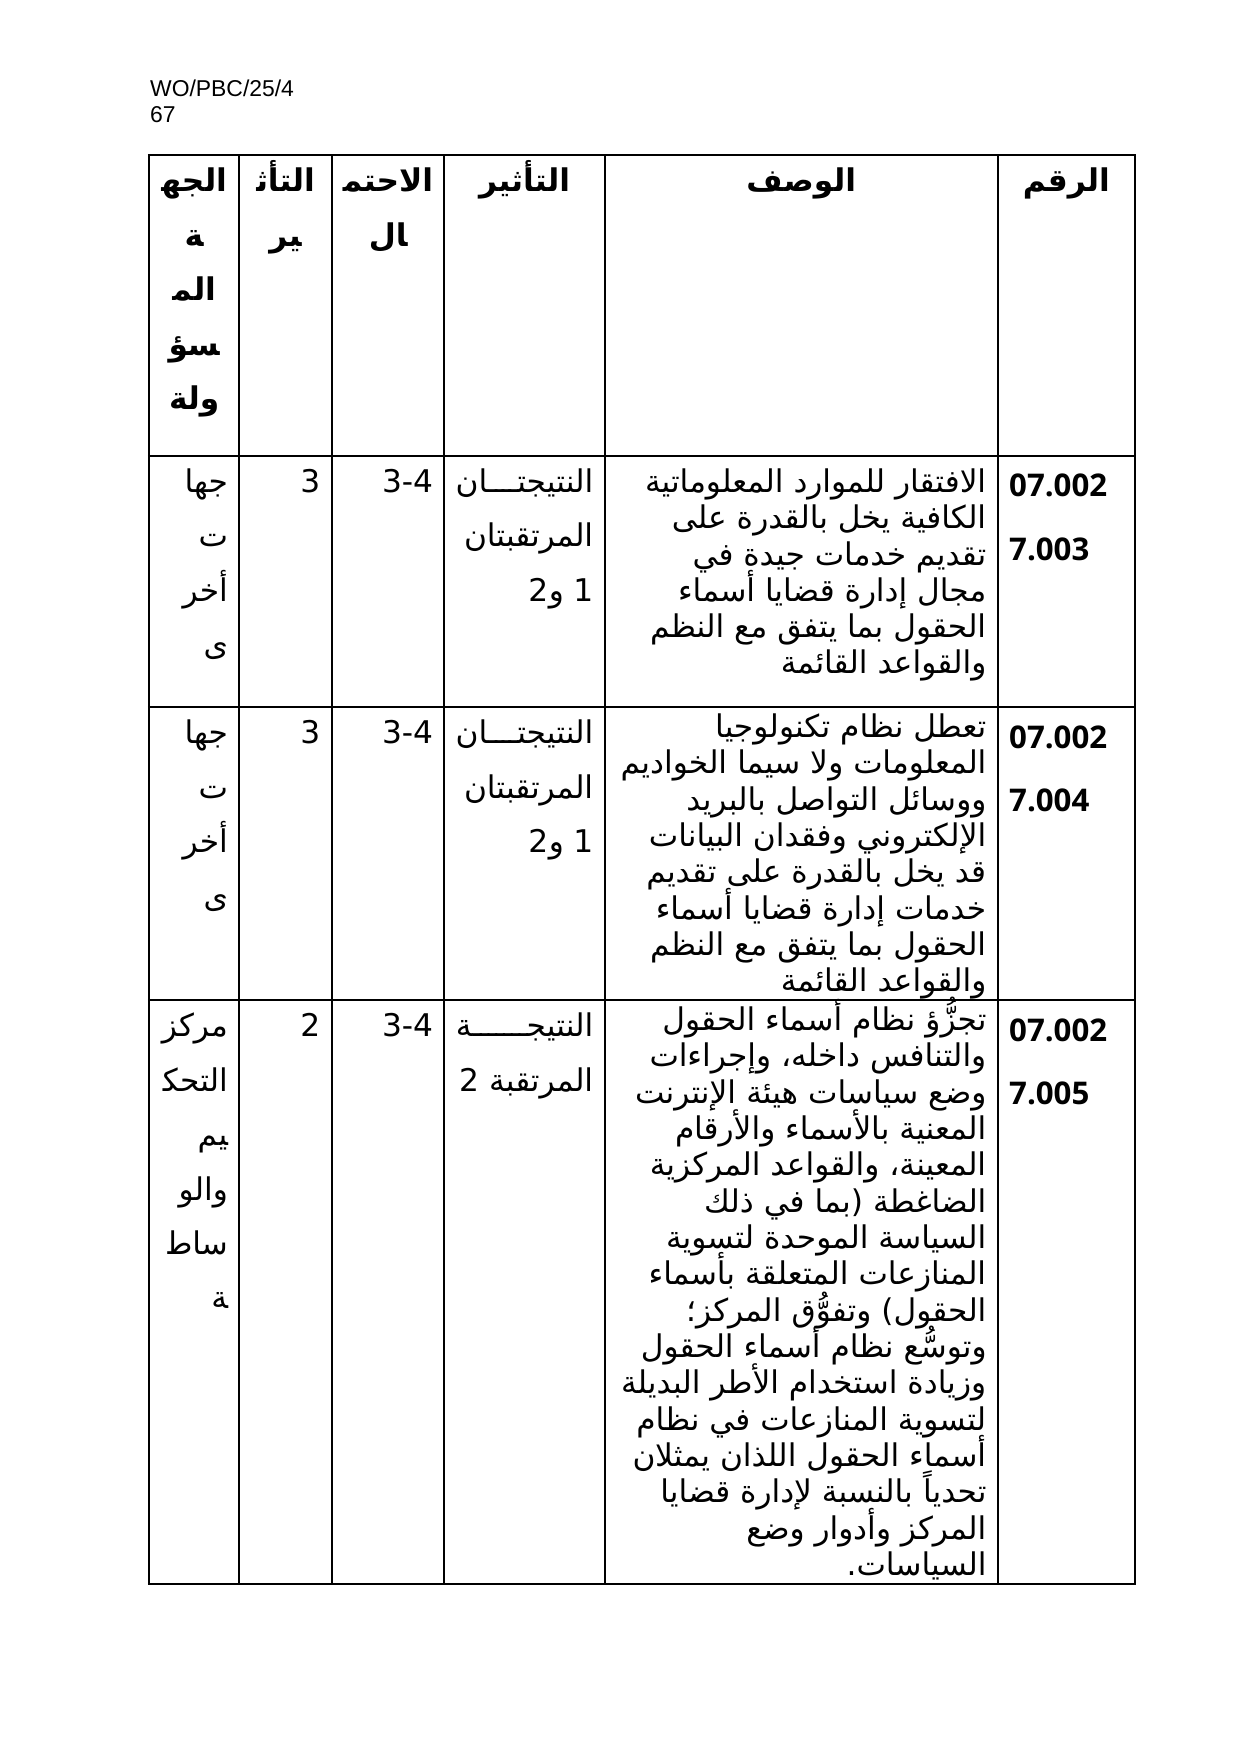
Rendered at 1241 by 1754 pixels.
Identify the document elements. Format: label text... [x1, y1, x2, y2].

table_header الاحتمال [333, 156, 443, 455]
table_cell 3-4 [333, 457, 443, 706]
table_cell 3 [240, 457, 331, 706]
table_cell 07.0027.005 [999, 1001, 1134, 1583]
table_cell 07.0027.003 [999, 457, 1134, 706]
table_cell 3-4 [333, 708, 443, 999]
table_cell جهات أخرى [150, 708, 238, 999]
table_cell مركز التحكيم والوساطة [150, 1001, 238, 1583]
table_header التأثير [240, 156, 331, 455]
table_cell النتيجة المرتقبة 2 [445, 1001, 604, 1583]
table_header الوصف [606, 156, 997, 455]
table_cell النتيجتان المرتقبتان 1 و2 [445, 708, 604, 999]
table_cell النتيجتان المرتقبتان 1 و2 [445, 457, 604, 706]
table_cell 3-4 [333, 1001, 443, 1583]
table_header الرقم [999, 156, 1134, 455]
table_cell تعطل نظام تكنولوجيا المعلومات ولا سيما الخواديم ووسائل التواصل بالبريد الإلكتروني وفقدان البيانات قد يخل بالقدرة على تقديم خدمات إدارة قضايا أسماء الحقول بما يتفق مع النظم والقواعد القائمة [606, 708, 997, 999]
table_cell الافتقار للموارد المعلوماتية الكافية يخل بالقدرة على تقديم خدمات جيدة في مجال إدارة قضايا أسماء الحقول بما يتفق مع النظم والقواعد القائمة [606, 457, 997, 706]
table_cell جهات أخرى [150, 457, 238, 706]
table_header الجهة المسؤولة [150, 156, 238, 455]
table_cell 3 [240, 708, 331, 999]
table_header التأثير [445, 156, 604, 455]
table_cell 07.0027.004 [999, 708, 1134, 999]
table_cell تجزُّؤ نظام أسماء الحقول والتنافس داخله، وإجراءات وضع سياسات هيئة الإنترنت المعنية بالأسماء والأرقام المعينة، والقواعد المركزية الضاغطة (بما في ذلك السياسة الموحدة لتسوية المنازعات المتعلقة بأسماء الحقول) وتفوُّق المركز؛ وتوسُّع نظام أسماء الحقول وزيادة استخدام الأطر البديلة لتسوية المنازعات في نظام أسماء الحقول اللذان يمثلان تحدياً بالنسبة لإدارة قضايا المركز وأدوار وضع السياسات. [606, 1001, 997, 1583]
table_cell 2 [240, 1001, 331, 1583]
